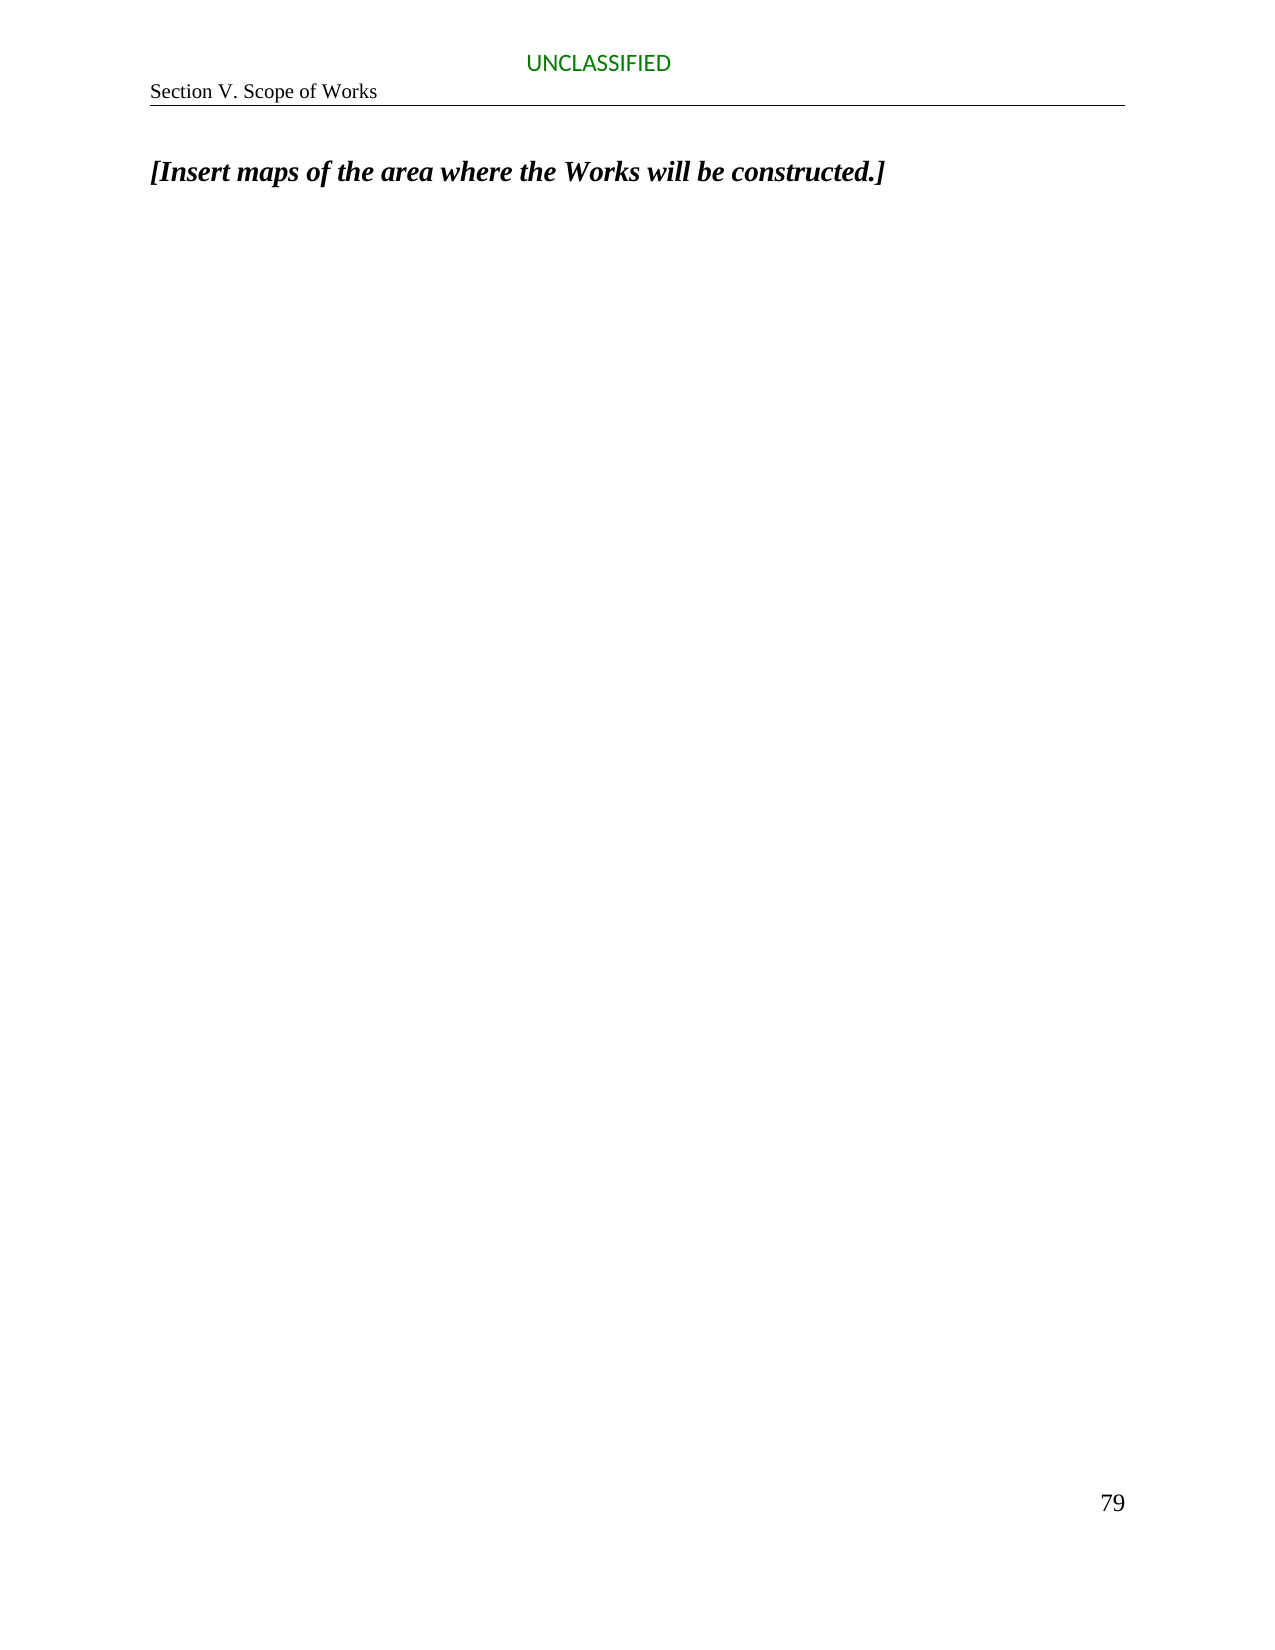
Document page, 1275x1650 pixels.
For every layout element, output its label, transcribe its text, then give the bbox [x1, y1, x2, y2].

text [Insert maps of the area where the Works will be constructed.] [150, 154, 1125, 188]
